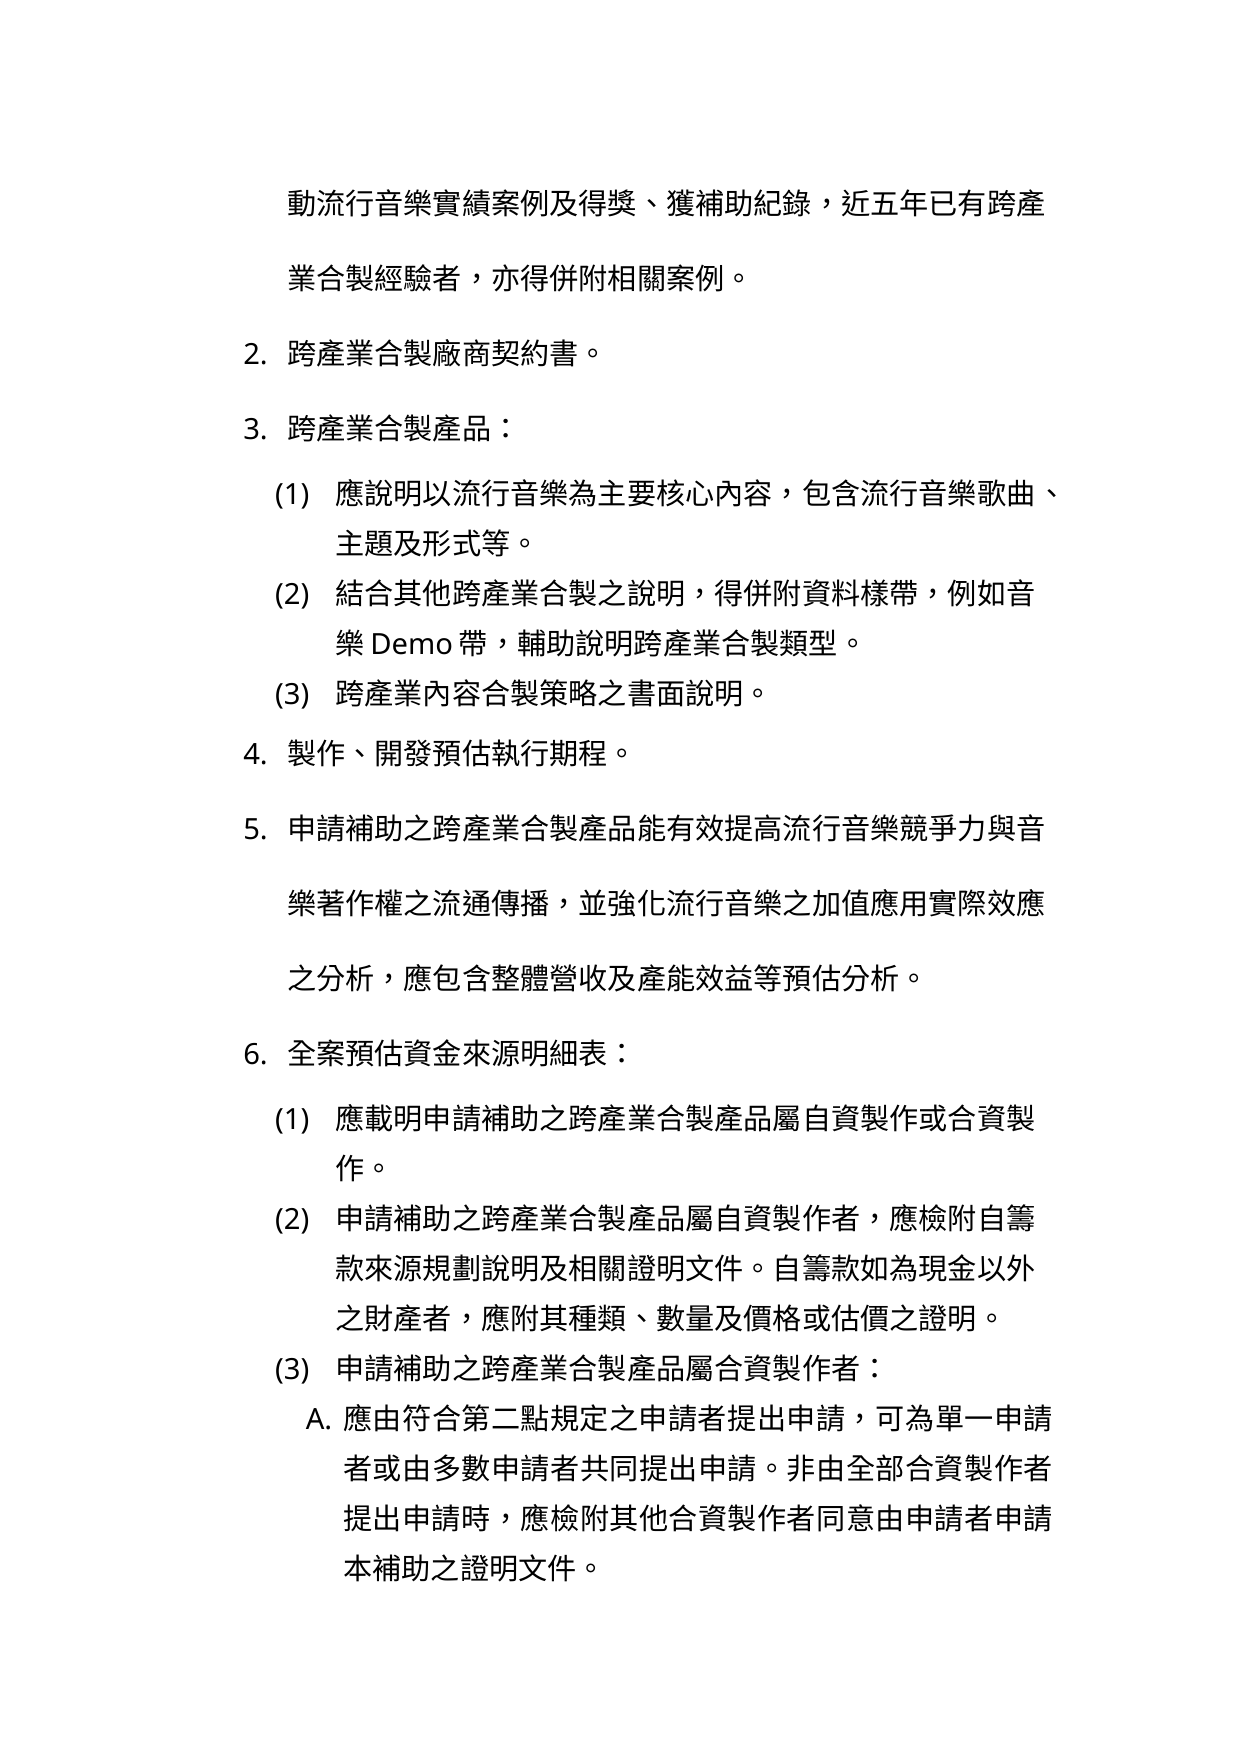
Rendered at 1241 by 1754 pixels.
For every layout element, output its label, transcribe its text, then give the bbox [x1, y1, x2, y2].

list 應載明申請補助之跨產業合製產品屬自資製作或合資製作。 [275, 1089, 1037, 1189]
list 跨產業合製廠商契約書。 [243, 314, 1053, 389]
list 申請補助之跨產業合製產品屬自資製作者，應檢附自籌款來源規劃說明及相關證明文件。自籌款如為現金以外之財產者，應附其種類、數量及價格或估價之證明。 [275, 1189, 1037, 1339]
list 跨產業合製產品： [243, 389, 1053, 464]
list 製作、開發預估執行期程。 [243, 714, 1053, 789]
list 申請補助之跨產業合製產品能有效提高流行音樂競爭力與音樂著作權之流通傳播，並強化流行音樂之加值應用實際效應之分析，應包含整體營收及產能效益等預估分析。 [243, 789, 1053, 1014]
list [243, 164, 1053, 314]
list 跨產業內容合製策略之書面說明。 [275, 664, 1037, 714]
list 申請補助之跨產業合製產品屬合資製作者： [275, 1339, 1037, 1389]
list 結合其他跨產業合製之說明，得併附資料樣帶，例如音樂Demo帶，輔助說明跨產業合製類型。 [275, 564, 1037, 664]
list 全案預估資金來源明細表： [243, 1014, 1053, 1089]
list 應由符合第二點規定之申請者提出申請，可為單一申請者或由多數申請者共同提出申請。非由全部合資製作者提出申請時，應檢附其他合資製作者同意由申請者申請本補助之證明文件。 [306, 1389, 1053, 1589]
list 應說明以流行音樂為主要核心內容，包含流行音樂歌曲、主題及形式等。 [275, 464, 1037, 564]
